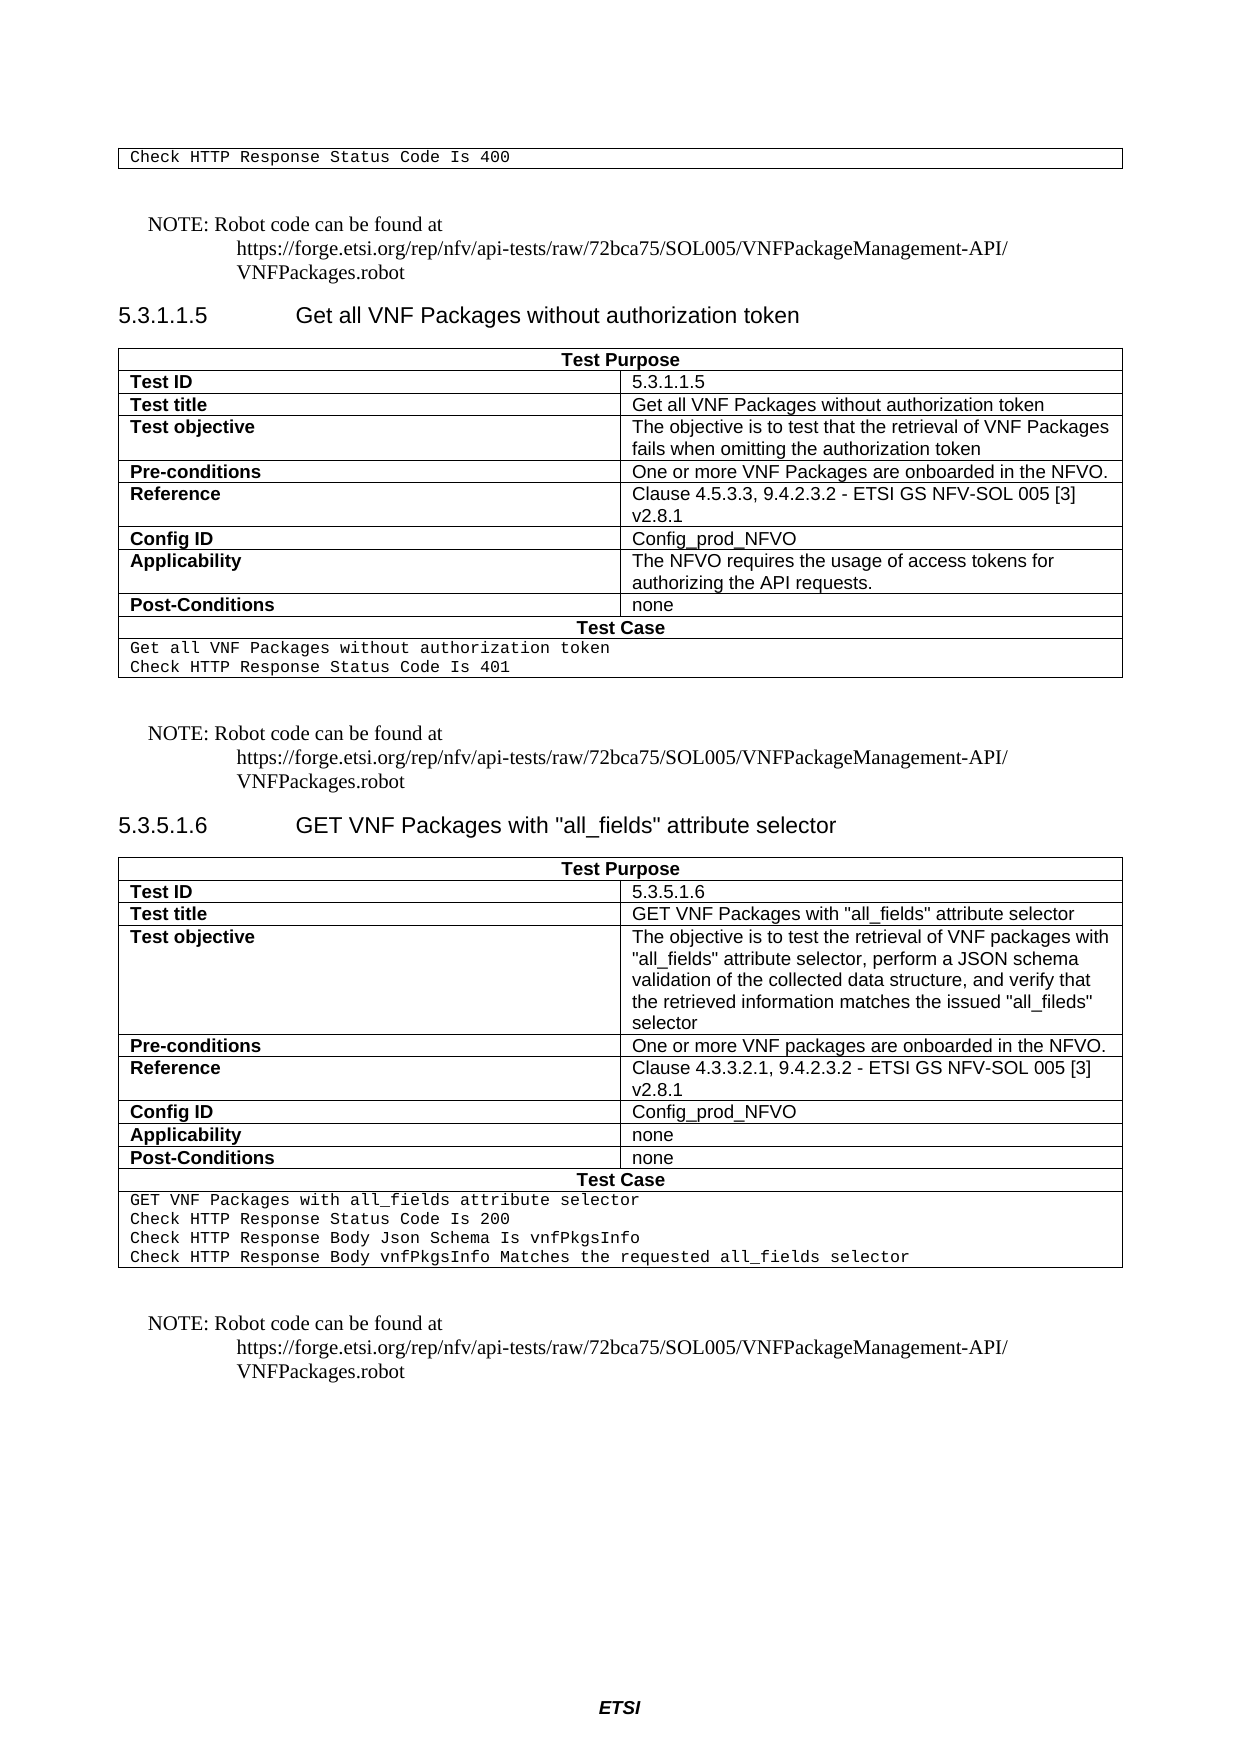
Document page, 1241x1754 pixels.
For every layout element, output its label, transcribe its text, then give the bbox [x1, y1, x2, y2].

subtitle 5.3.5.1.6 GET VNF Packages with "all_fields" attribute selector [118, 812, 1122, 838]
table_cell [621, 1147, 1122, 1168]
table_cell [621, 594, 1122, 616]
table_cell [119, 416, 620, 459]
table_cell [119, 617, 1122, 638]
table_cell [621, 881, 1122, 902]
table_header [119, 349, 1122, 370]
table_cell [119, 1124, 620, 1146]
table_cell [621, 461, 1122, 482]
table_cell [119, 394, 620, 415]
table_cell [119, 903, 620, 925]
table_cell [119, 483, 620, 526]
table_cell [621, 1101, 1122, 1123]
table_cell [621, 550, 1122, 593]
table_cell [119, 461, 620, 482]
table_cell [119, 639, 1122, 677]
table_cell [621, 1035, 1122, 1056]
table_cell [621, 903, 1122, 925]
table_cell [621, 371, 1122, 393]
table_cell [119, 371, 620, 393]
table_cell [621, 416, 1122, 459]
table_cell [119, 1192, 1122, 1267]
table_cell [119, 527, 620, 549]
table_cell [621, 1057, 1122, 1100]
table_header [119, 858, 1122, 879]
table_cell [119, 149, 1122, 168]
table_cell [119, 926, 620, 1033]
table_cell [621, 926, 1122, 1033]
subtitle 5.3.1.1.5 Get all VNF Packages without authorization token [118, 302, 1122, 329]
text NOTE: Robot code can be found at https://forge.etsi.org/rep/nfv/api-tests/raw/72bca75/SOL005/VNFPackageManagement-API/VNFPackages.robot [148, 1311, 1122, 1383]
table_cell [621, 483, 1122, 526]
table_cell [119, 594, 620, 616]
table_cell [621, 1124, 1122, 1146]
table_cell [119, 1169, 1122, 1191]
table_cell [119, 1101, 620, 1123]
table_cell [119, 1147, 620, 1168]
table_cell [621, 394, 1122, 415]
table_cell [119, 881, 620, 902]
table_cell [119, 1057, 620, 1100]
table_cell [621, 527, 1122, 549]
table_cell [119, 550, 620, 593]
text NOTE: Robot code can be found at https://forge.etsi.org/rep/nfv/api-tests/raw/72bca75/SOL005/VNFPackageManagement-API/VNFPackages.robot [148, 211, 1122, 284]
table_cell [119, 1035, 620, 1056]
text NOTE: Robot code can be found at https://forge.etsi.org/rep/nfv/api-tests/raw/72bca75/SOL005/VNFPackageManagement-API/VNFPackages.robot [148, 721, 1122, 793]
